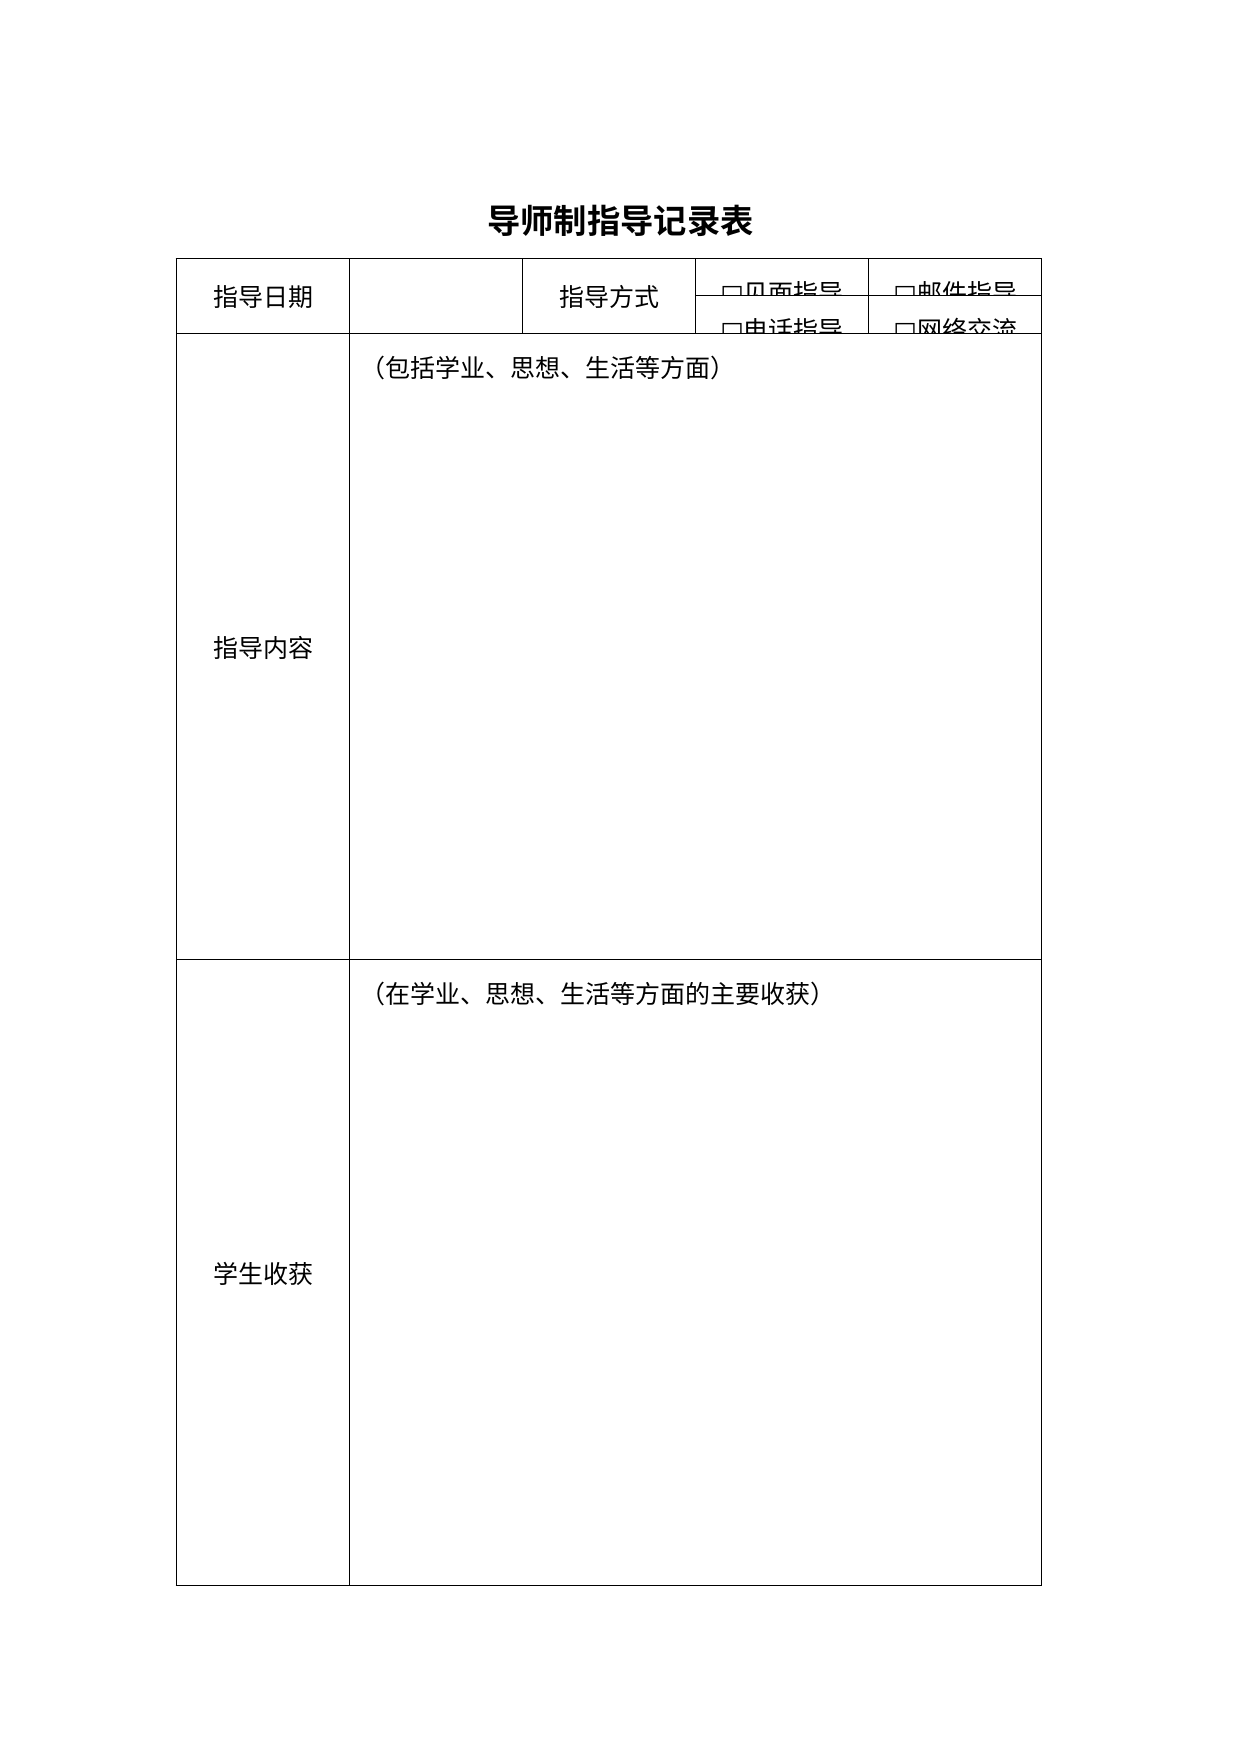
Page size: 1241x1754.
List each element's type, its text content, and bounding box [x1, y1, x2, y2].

table_cell □电话指导 [696, 296, 868, 333]
title 导师制指导记录表 [187, 187, 1053, 252]
table_cell （包括学业、思想、生活等方面） [350, 334, 1041, 959]
table_cell （在学业、思想、生活等方面的主要收获） 学生签字： 20 年 月 日 [350, 960, 1041, 1585]
table_cell 指导内容 [177, 334, 349, 959]
table_header 指导方式 [523, 259, 695, 333]
table_header □见面指导 [696, 259, 868, 295]
table_cell 学生收获 [177, 960, 349, 1585]
table_header □邮件指导 [869, 259, 1041, 295]
table_cell □网络交流 [869, 296, 1041, 333]
table_header 指导日期 [177, 259, 349, 333]
table_header [350, 259, 522, 333]
